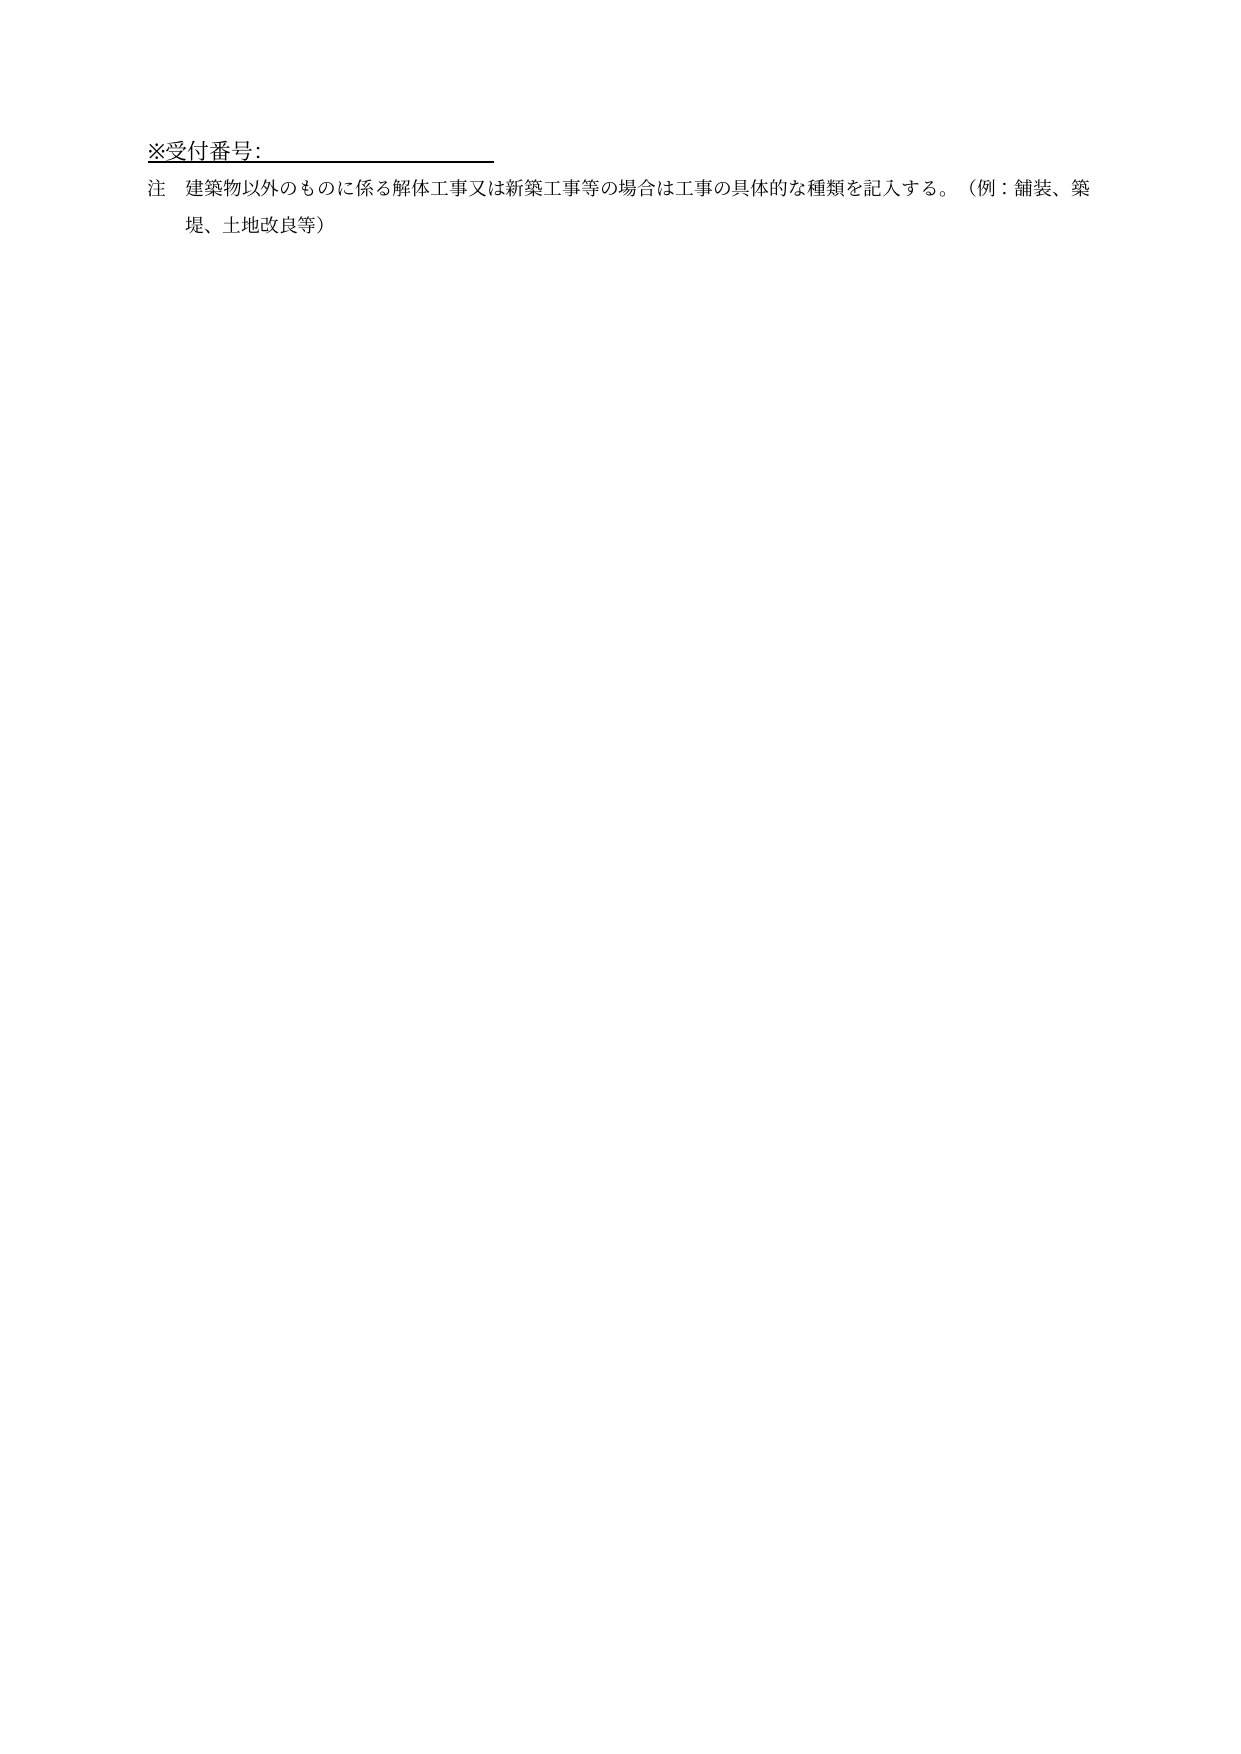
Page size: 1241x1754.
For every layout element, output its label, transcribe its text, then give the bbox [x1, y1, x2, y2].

text ※受付番号： [148, 131, 1092, 168]
text 注 建築物以外のものに係る解体工事又は新築工事等の場合は工事の具体的な種類を記入する。（例：舗装、築堤、土地改良等） [148, 168, 1092, 243]
